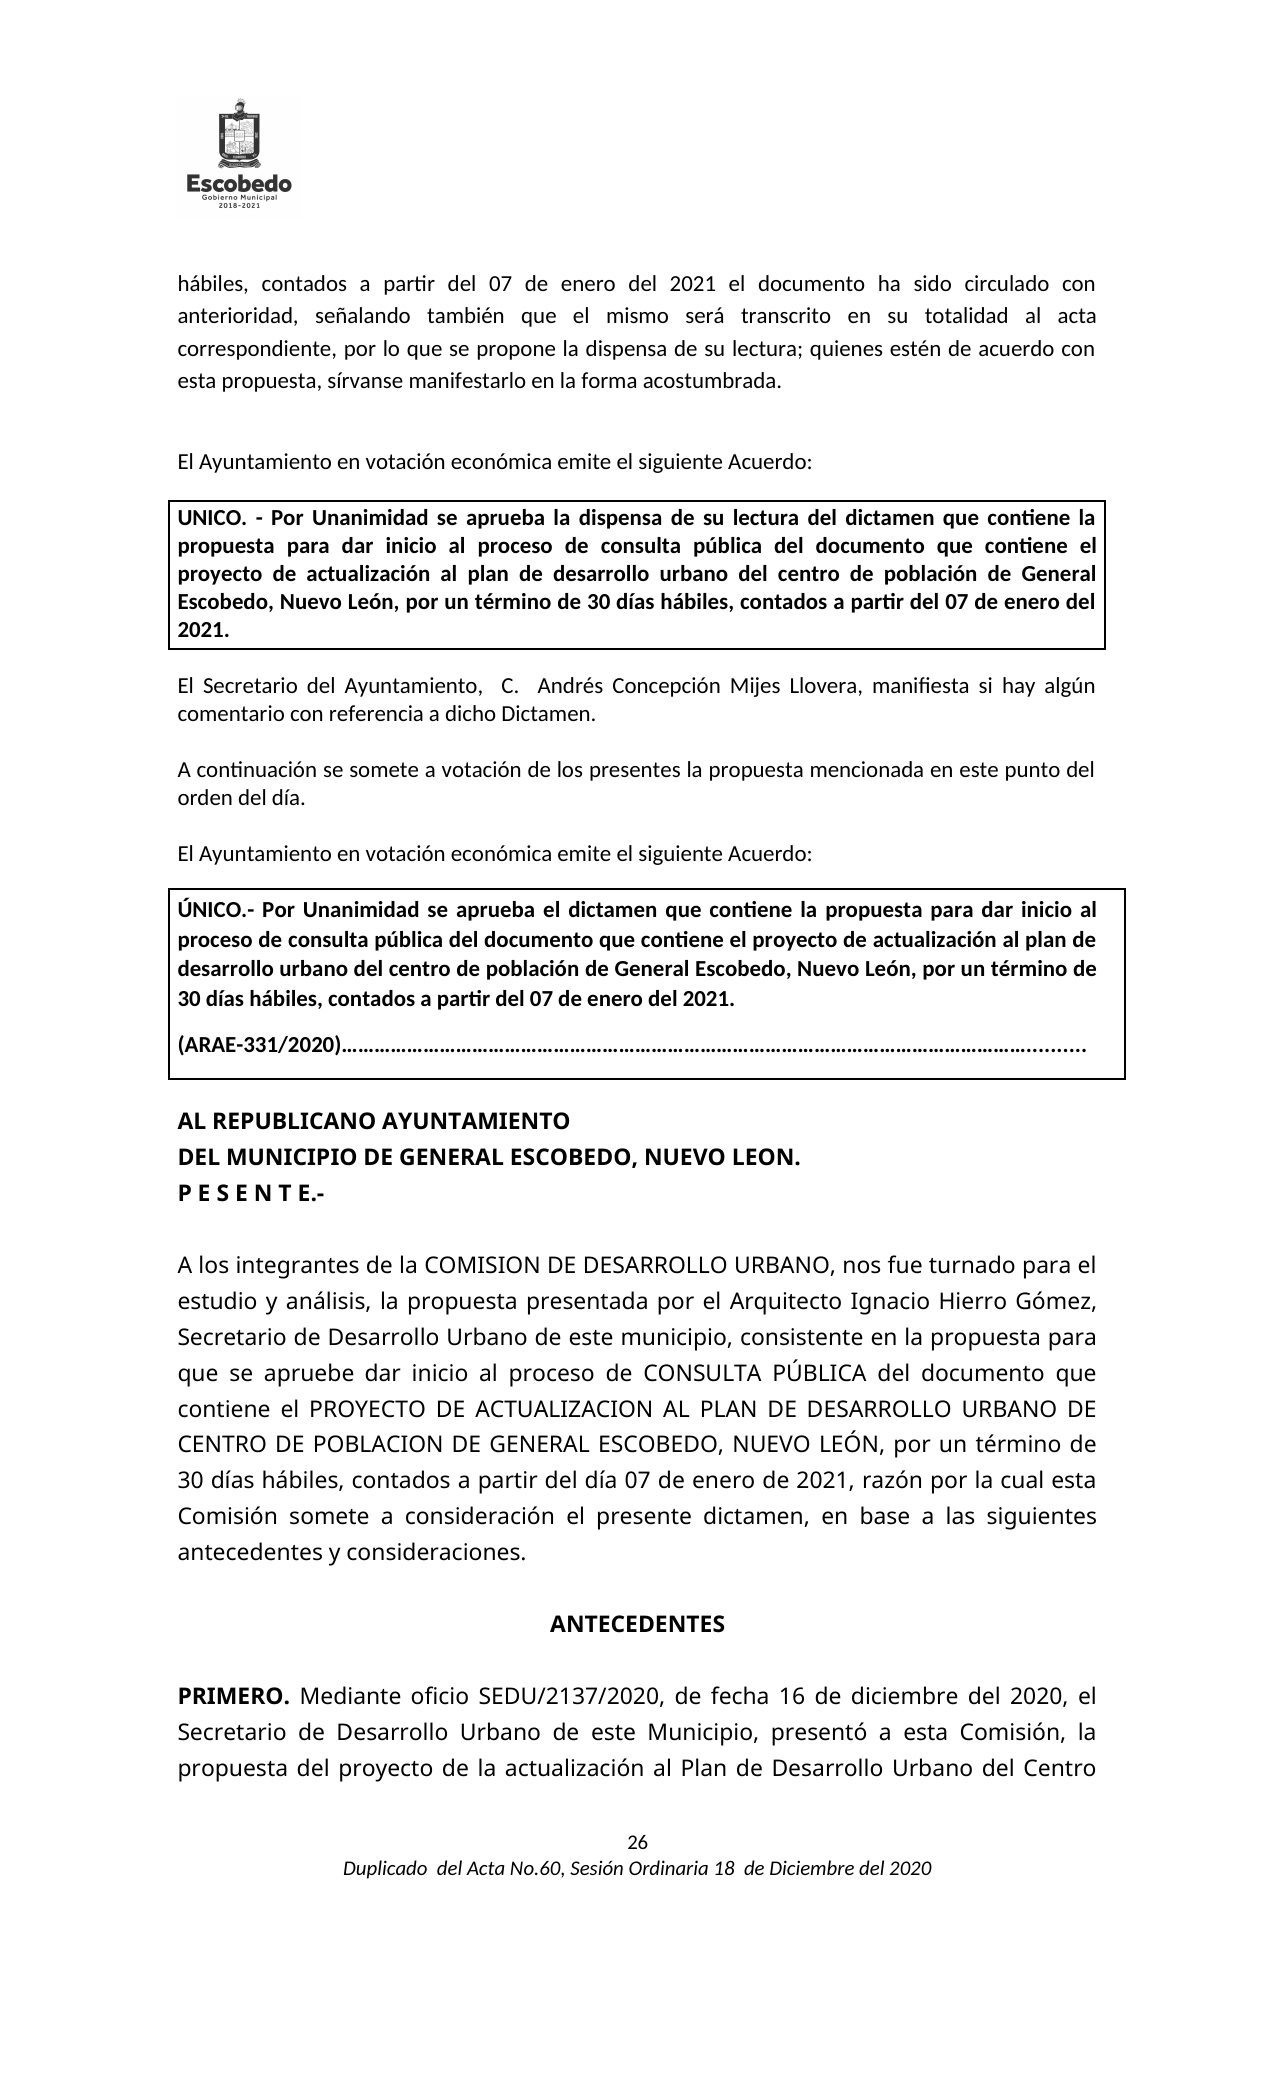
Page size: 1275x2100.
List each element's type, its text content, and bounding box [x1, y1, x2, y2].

text El Ayuntamiento en votación económica emite el siguiente Acuerdo: [177, 447, 1098, 475]
text El Ayuntamiento en votación económica emite el siguiente Acuerdo: [177, 839, 1098, 867]
text A continuación se somete a votación de los presentes la propuesta mencionada en este punto del orden del día. [177, 755, 1098, 811]
text A los integrantes de la COMISION DE DESARROLLO URBANO, nos fue turnado para el estudio y análisis, la propuesta presentada por el Arquitecto Ignacio Hierro Gómez, Secretario de Desarrollo Urbano de este municipio, consistente en la propuesta para que se apruebe dar inicio al proceso de CONSULTA PÚBLICA del documento que contiene el PROYECTO DE ACTUALIZACION AL PLAN DE DESARROLLO URBANO DE CENTRO DE POBLACION DE GENERAL ESCOBEDO, NUEVO LEÓN, por un término de 30 días hábiles, contados a partir del día 07 de enero de 2021, razón por la cual esta Comisión somete a consideración el presente dictamen, en base a las siguientes antecedentes y consideraciones. [177, 1249, 1098, 1567]
text P E S E N T E.- [177, 1177, 1098, 1208]
text (ARAE-331/2020)……………………………………………………………………………………………………………….......... [177, 1031, 1098, 1059]
text ÚNICO.- Por Unanimidad se aprueba el dictamen que contiene la propuesta para dar inicio al proceso de consulta pública del documento que contiene el proyecto de actualización al plan de desarrollo urbano del centro de población de General Escobedo, Nuevo León, por un término de 30 días hábiles, contados a partir del 07 de enero del 2021. [177, 895, 1098, 1012]
text DEL MUNICIPIO DE GENERAL ESCOBEDO, NUEVO LEON. [177, 1141, 1098, 1172]
text El Secretario del Ayuntamiento, C. Andrés Concepción Mijes Llovera, manifiesta si hay algún comentario con referencia a dicho Dictamen. [177, 671, 1098, 727]
text AL REPUBLICANO AYUNTAMIENTO [177, 1105, 1098, 1136]
text ANTECEDENTES [177, 1608, 1098, 1639]
text UNICO. - Por Unanimidad se aprueba la dispensa de su lectura del dictamen que contiene la propuesta para dar inicio al proceso de consulta pública del documento que contiene el proyecto de actualización al plan de desarrollo urbano del centro de población de General Escobedo, Nuevo León, por un término de 30 días hábiles, contados a partir del 07 de enero del 2021. [177, 503, 1098, 643]
picture [177, 95, 301, 219]
